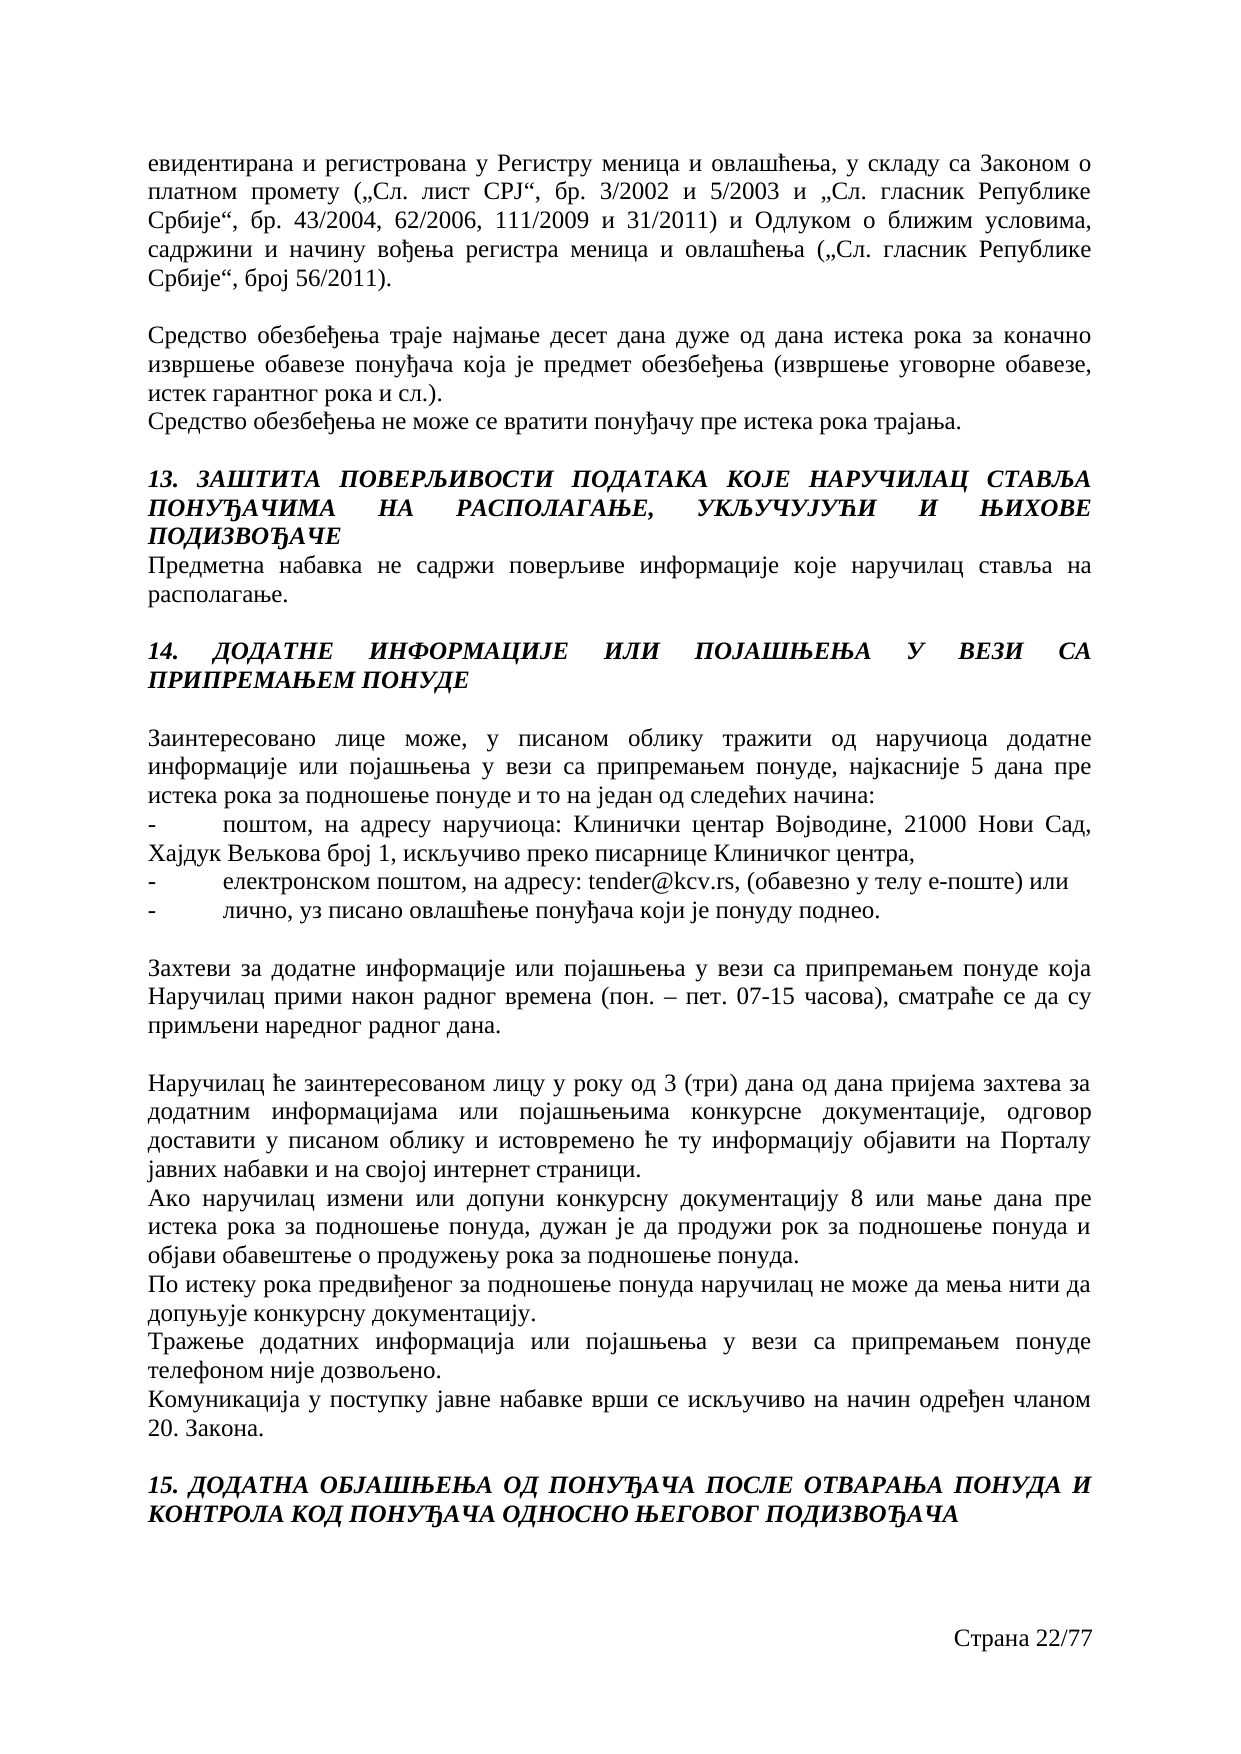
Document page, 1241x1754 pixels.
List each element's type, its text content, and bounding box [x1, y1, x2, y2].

text 15. ДОДАТНА ОБЈАШЊЕЊА ОД ПОНУЂАЧА ПОСЛЕ ОТВАРАЊА ПОНУДА И КОНТРОЛА КОД ПОНУЂАЧА ОДНОСНО ЊЕГОВОГ ПОДИЗВОЂАЧА [148, 1470, 1092, 1528]
text Тражење додатних информација или појашњења у вези са припремањем понуде телефоном није дозвољено. [148, 1326, 1092, 1384]
text Ако наручилац измени или допуни конкурсну документацију 8 или мање дана пре истека рока за подношење понуда, дужан је да продужи рок за подношење понуда и објави обавештење о продужењу рока за подношење понуда. [148, 1183, 1092, 1269]
text 14. ДОДАТНЕ ИНФОРМАЦИЈЕ ИЛИ ПОЈАШЊЕЊА У ВЕЗИ СА ПРИПРЕМАЊЕМ ПОНУДЕ [148, 636, 1092, 694]
text Средство обезбеђења траје најмање десет дана дуже од дана истека рока за коначно извршење обавезе понуђача која је предмет обезбеђења (извршење уговорне обавезе, истек гарантног рока и сл.). [148, 320, 1092, 406]
text Заинтересовано лице може, у писаном облику тражити од наручиоца додатне информације или појашњења у вези са припремањем понуде, најкасније 5 дана пре истека рока за подношење понуде и то на један од следећих начина: [148, 723, 1092, 809]
text Захтеви за додатне информације или појашњења у вези са припремањем понуде која Наручилац прими након радног времена (пон. – пет. 07-15 часова), сматраће се да су примљени наредног радног дана. [148, 953, 1092, 1039]
text По истеку рока предвиђеног за подношење понуда наручилац не може да мења нити да допуњује конкурсну документацију. [148, 1269, 1092, 1326]
text - поштом, на адресу наручиоца: Клинички центар Војводине, 21000 Нови Сад, Хајдук Вељкова број 1, искључиво преко писарнице Клиничког центра, [148, 809, 1092, 866]
text - електронском поштом, на адресу: tender@kcv.rs, (обавезно у телу е-поште) или [148, 866, 1092, 895]
text Наручилац ће заинтересованом лицу у року од 3 (три) дана од дана пријема захтева за додатним информацијама или појашњењима конкурсне документације, одговор доставити у писаном облику и истовремено ће ту информацију објавити на Порталу јавних набавки и на својој интернет страници. [148, 1068, 1092, 1183]
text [148, 148, 1092, 291]
text 13. ЗАШТИТА ПОВЕРЉИВОСТИ ПОДАТАКА КОЈЕ НАРУЧИЛАЦ СТАВЉА ПОНУЂАЧИМА НА РАСПОЛАГАЊЕ, УКЉУЧУЈУЋИ И ЊИХОВЕ ПОДИЗВОЂАЧЕ [148, 464, 1092, 550]
text - лично, уз писано овлашћење понуђача који је понуду поднео. [148, 895, 1092, 924]
text Средство обезбеђења не може се вратити понуђачу пре истека рока трајања. [148, 406, 1092, 435]
text Предметна набавка не садржи поверљиве информације које наручилац ставља на располагање. [148, 550, 1092, 608]
text Комуникација у поступку јавне набавке врши се искључиво на начин одређен чланом 20. Закона. [148, 1384, 1092, 1441]
